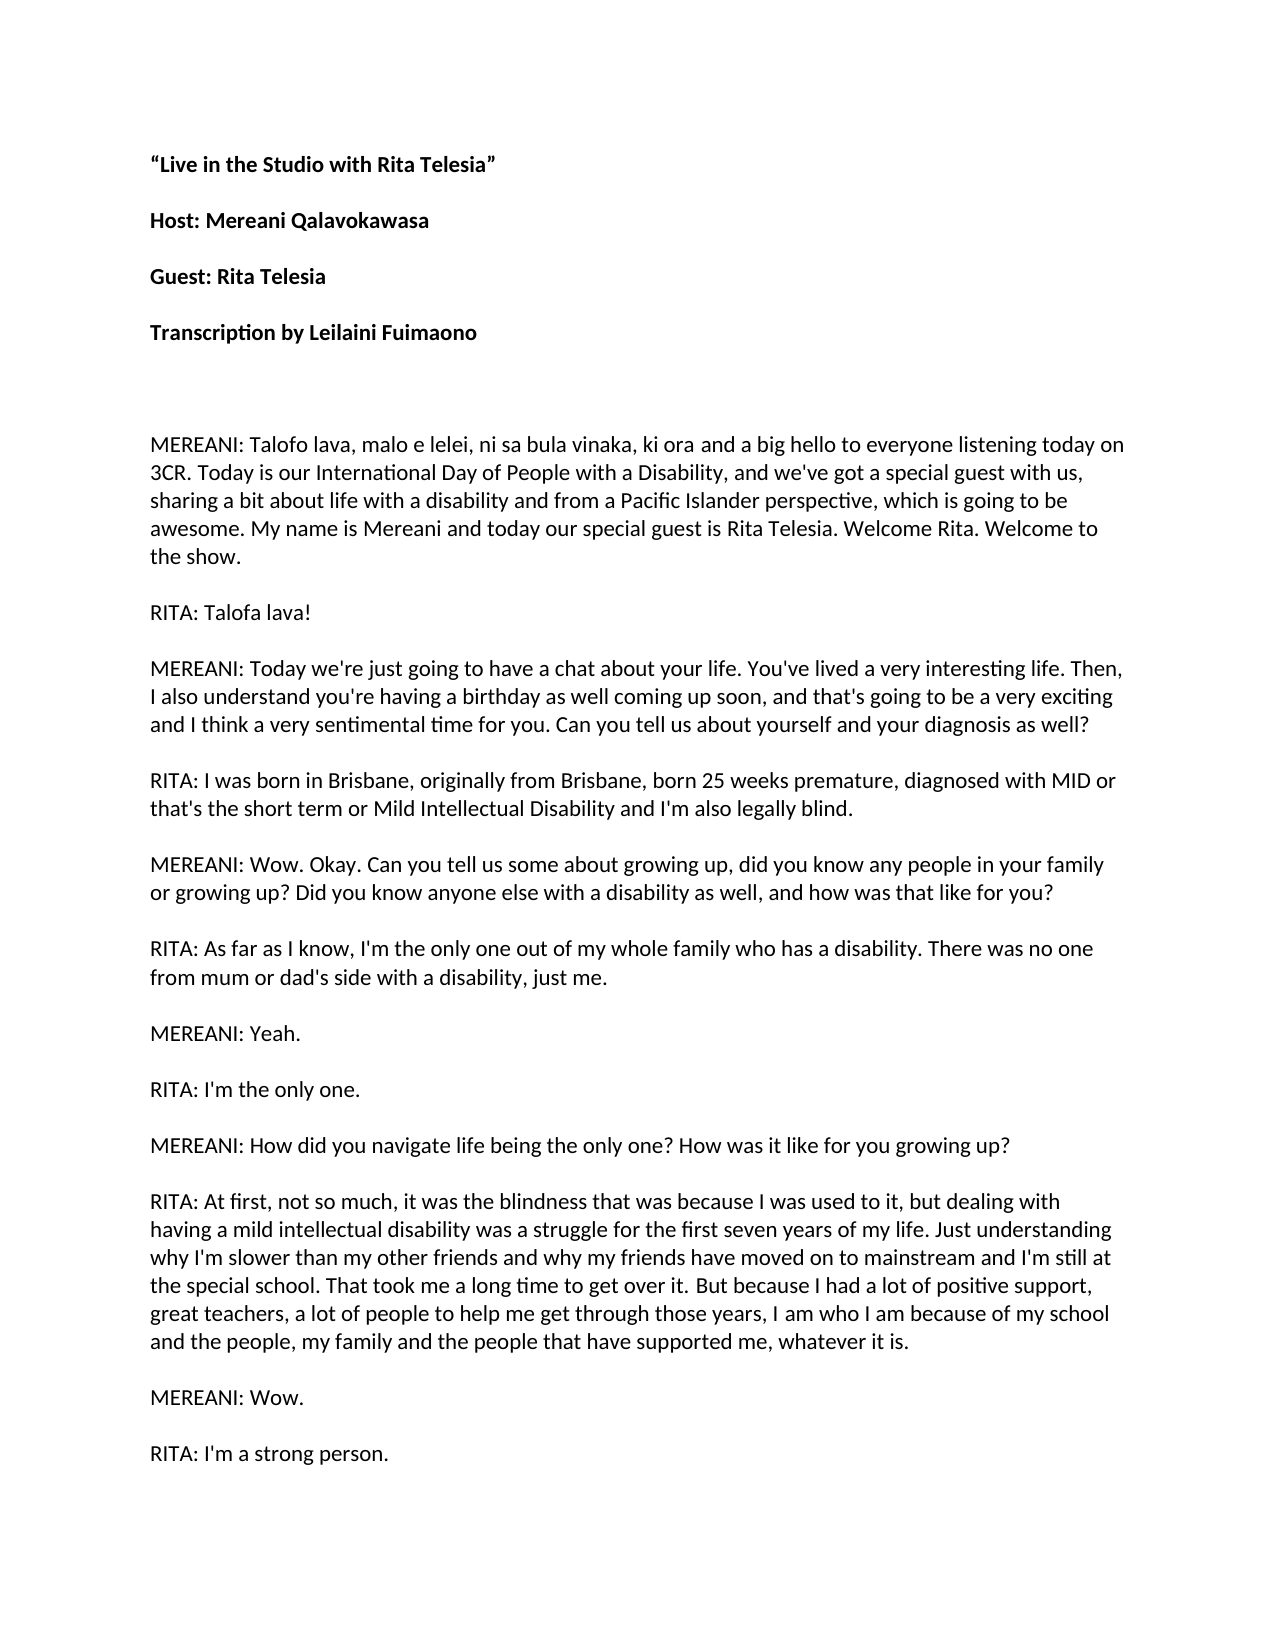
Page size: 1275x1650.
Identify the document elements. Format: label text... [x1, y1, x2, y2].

text MEREANI: Wow. [150, 1383, 1125, 1411]
text Guest: Rita Telesia [150, 234, 1125, 290]
text MEREANI: Yeah. [150, 1019, 1125, 1047]
text RITA: As far as I know, I'm the only one out of my whole family who has a disability. There was no one from mum or dad's side with a disability, just me. [150, 934, 1125, 991]
text Host: Mereani Qalavokawasa [150, 206, 1125, 234]
text MEREANI: Wow. Okay. Can you tell us some about growing up, did you know any people in your family or growing up? Did you know anyone else with a disability as well, and how was that like for you? [150, 851, 1125, 907]
text “Live in the Studio with Rita Telesia” [150, 150, 1125, 178]
text RITA: I'm the only one. [150, 1075, 1125, 1103]
text MEREANI: How did you navigate life being the only one? How was it like for you growing up? [150, 1131, 1125, 1159]
text MEREANI: Talofo lava, malo e lelei, ni sa bula vinaka, ki ora and a big hello to everyone listening today on 3CR. Today is our International Day of People with a Disability, and we've got a special guest with us, sharing a bit about life with a disability and from a Pacific Islander perspective, which is going to be awesome. My name is Mereani and today our special guest is Rita Telesia. Welcome Rita. Welcome to the show. [150, 430, 1125, 570]
text RITA: I'm a strong person. [150, 1439, 1125, 1467]
text MEREANI: Today we're just going to have a chat about your life. You've lived a very interesting life. Then, I also understand you're having a birthday as well coming up soon, and that's going to be a very exciting and I think a very sentimental time for you. Can you tell us about yourself and your diagnosis as well? [150, 654, 1125, 738]
text Transcription by Leilaini Fuimaono [150, 318, 1125, 346]
text RITA: At first, not so much, it was the blindness that was because I was used to it, but dealing with having a mild intellectual disability was a struggle for the first seven years of my life. Just understanding why I'm slower than my other friends and why my friends have moved on to mainstream and I'm still at the special school. That took me a long time to get over it. But because I had a lot of positive support, great teachers, a lot of people to help me get through those years, I am who I am because of my school and the people, my family and the people that have supported me, whatever it is. [150, 1187, 1125, 1355]
text RITA: Talofa lava! [150, 598, 1125, 626]
text RITA: I was born in Brisbane, originally from Brisbane, born 25 weeks premature, diagnosed with MID or that's the short term or Mild Intellectual Disability and I'm also legally blind. [150, 766, 1125, 822]
